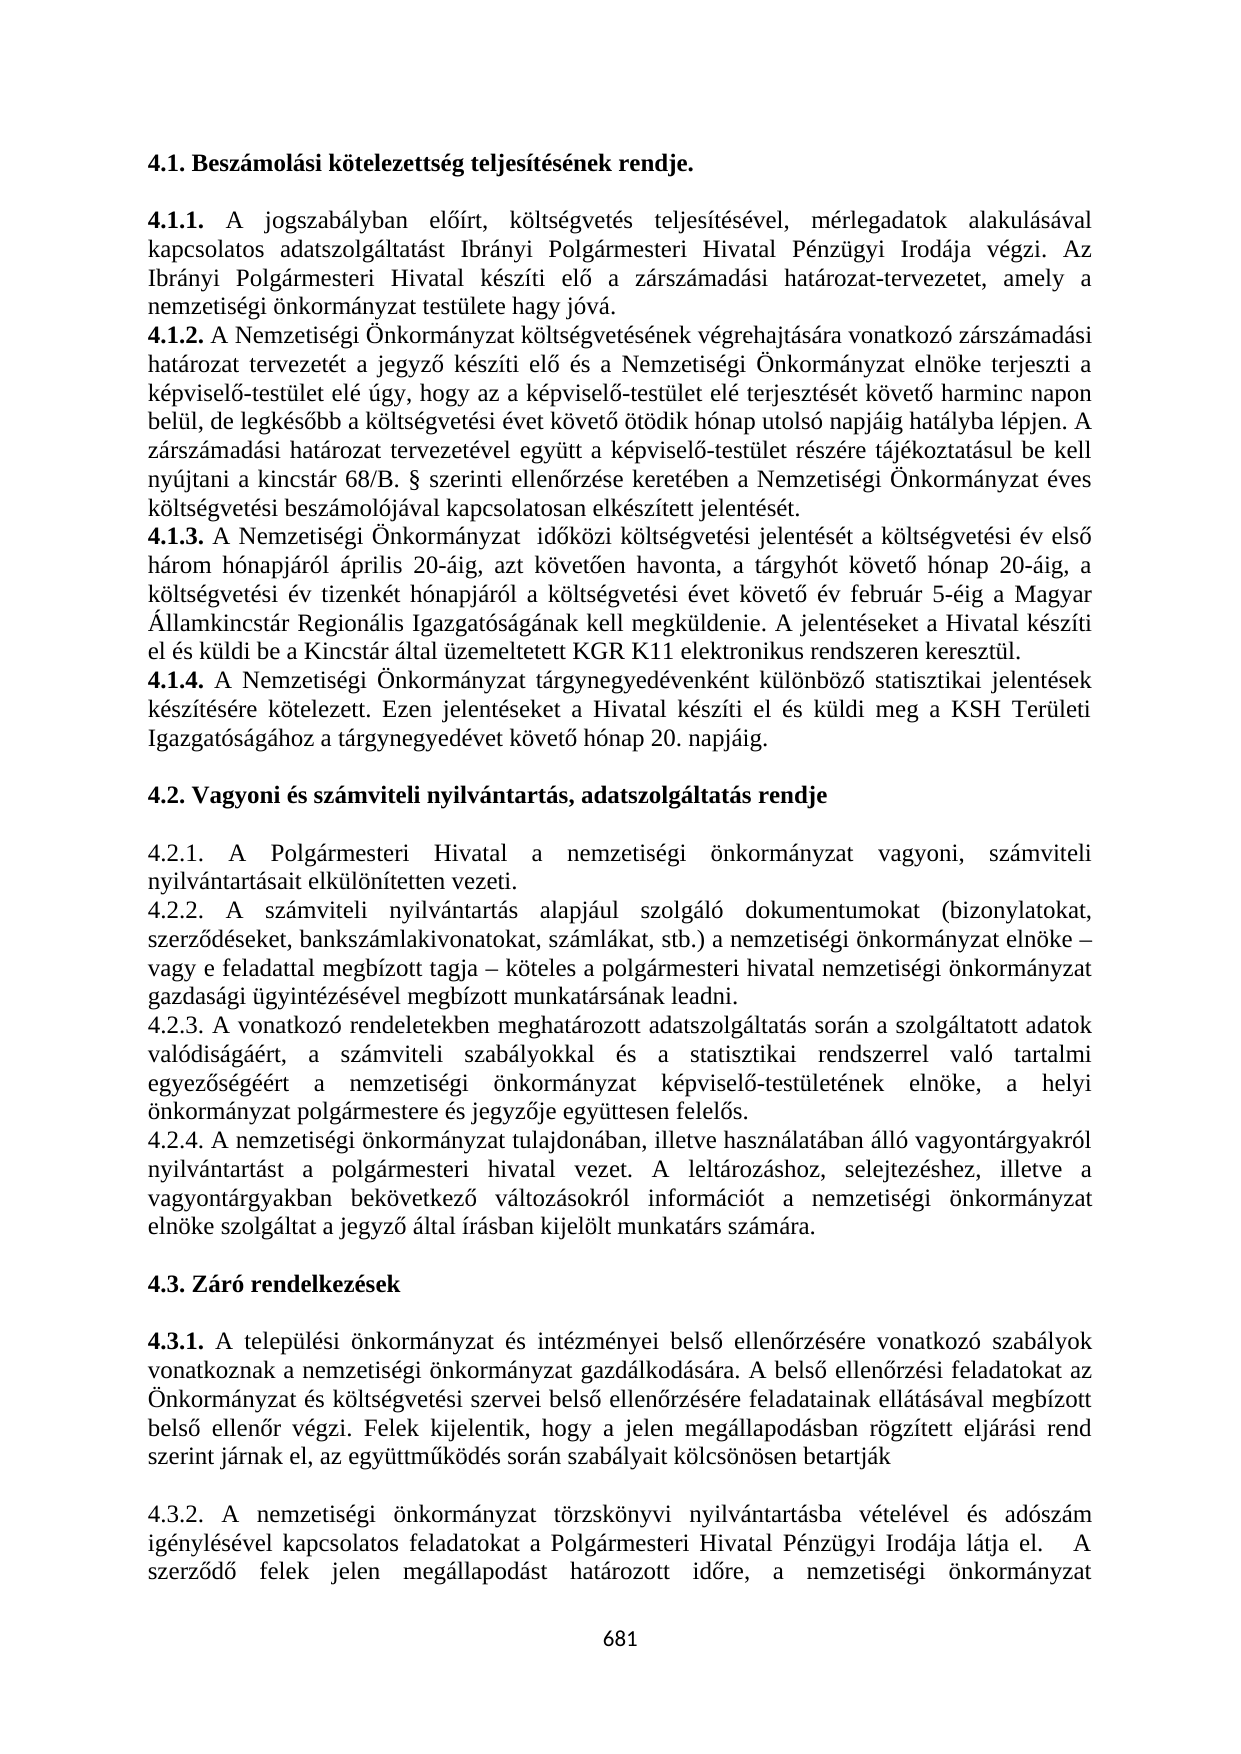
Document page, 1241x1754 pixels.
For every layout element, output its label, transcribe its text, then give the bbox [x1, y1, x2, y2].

text 4.2.2. A számviteli nyilvántartás alapjául szolgáló dokumentumokat (bizonylatokat, szerződéseket, bankszámlakivonatokat, számlákat, stb.) a nemzetiségi önkormányzat elnöke – vagy e feladattal megbízott tagja – köteles a polgármesteri hivatal nemzetiségi önkormányzat gazdasági ügyintézésével megbízott munkatársának leadni. [148, 895, 1093, 1010]
text 4.1.2. A Nemzetiségi Önkormányzat költségvetésének végrehajtására vonatkozó zárszámadási határozat tervezetét a jegyző készíti elő és a Nemzetiségi Önkormányzat elnöke terjeszti a képviselő-testület elé úgy, hogy az a képviselő-testület elé terjesztését követő harminc napon belül, de legkésőbb a költségvetési évet követő ötödik hónap utolsó napjáig hatályba lépjen. A zárszámadási határozat tervezetével együtt a képviselő-testület részére tájékoztatásul be kell nyújtani a kincstár 68/B. § szerinti ellenőrzése keretében a Nemzetiségi Önkormányzat éves költségvetési beszámolójával kapcsolatosan elkészített jelentését. [148, 320, 1093, 521]
text 4.2.1. A Polgármesteri Hivatal a nemzetiségi önkormányzat vagyoni, számviteli nyilvántartásait elkülönítetten vezeti. [148, 838, 1093, 895]
text 4.1.3. A Nemzetiségi Önkormányzat időközi költségvetési jelentését a költségvetési év első három hónapjáról április 20-áig, azt követően havonta, a tárgyhót követő hónap 20-áig, a költségvetési év tizenkét hónapjáról a költségvetési évet követő év február 5-éig a Magyar Államkincstár Regionális Igazgatóságának kell megküldenie. A jelentéseket a Hivatal készíti el és küldi be a Kincstár által üzemeltetett KGR K11 elektronikus rendszeren keresztül. [148, 521, 1093, 665]
text 4.1. Beszámolási kötelezettség teljesítésének rendje. [148, 148, 1093, 176]
text 4.2.4. A nemzetiségi önkormányzat tulajdonában, illetve használatában álló vagyontárgyakról nyilvántartást a polgármesteri hivatal vezet. A leltározáshoz, selejtezéshez, illetve a vagyontárgyakban bekövetkező változásokról információt a nemzetiségi önkormányzat elnöke szolgáltat a jegyző által írásban kijelölt munkatárs számára. [148, 1125, 1093, 1240]
text 4.3. Záró rendelkezések [148, 1269, 1093, 1298]
text 4.1.1. A jogszabályban előírt, költségvetés teljesítésével, mérlegadatok alakulásával kapcsolatos adatszolgáltatást Ibrányi Polgármesteri Hivatal Pénzügyi Irodája végzi. Az Ibrányi Polgármesteri Hivatal készíti elő a zárszámadási határozat-tervezetet, amely a nemzetiségi önkormányzat testülete hagy jóvá. [148, 205, 1093, 320]
text 4.3.1. A települési önkormányzat és intézményei belső ellenőrzésére vonatkozó szabályok vonatkoznak a nemzetiségi önkormányzat gazdálkodására. A belső ellenőrzési feladatokat az Önkormányzat és költségvetési szervei belső ellenőrzésére feladatainak ellátásával megbízott belső ellenőr végzi. Felek kijelentik, hogy a jelen megállapodásban rögzített eljárási rend szerint járnak el, az együttműködés során szabályait kölcsönösen betartják [148, 1326, 1093, 1470]
text 4.2.3. A vonatkozó rendeletekben meghatározott adatszolgáltatás során a szolgáltatott adatok valódiságáért, a számviteli szabályokkal és a statisztikai rendszerrel való tartalmi egyezőségéért a nemzetiségi önkormányzat képviselő-testületének elnöke, a helyi önkormányzat polgármestere és jegyzője együttesen felelős. [148, 1010, 1093, 1125]
text 4.1.4. A Nemzetiségi Önkormányzat tárgynegyedévenként különböző statisztikai jelentések készítésére kötelezett. Ezen jelentéseket a Hivatal készíti el és küldi meg a KSH Területi Igazgatóságához a tárgynegyedévet követő hónap 20. napjáig. [148, 665, 1093, 751]
text 4.2. Vagyoni és számviteli nyilvántartás, adatszolgáltatás rendje [148, 780, 1093, 809]
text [148, 1499, 1093, 1585]
